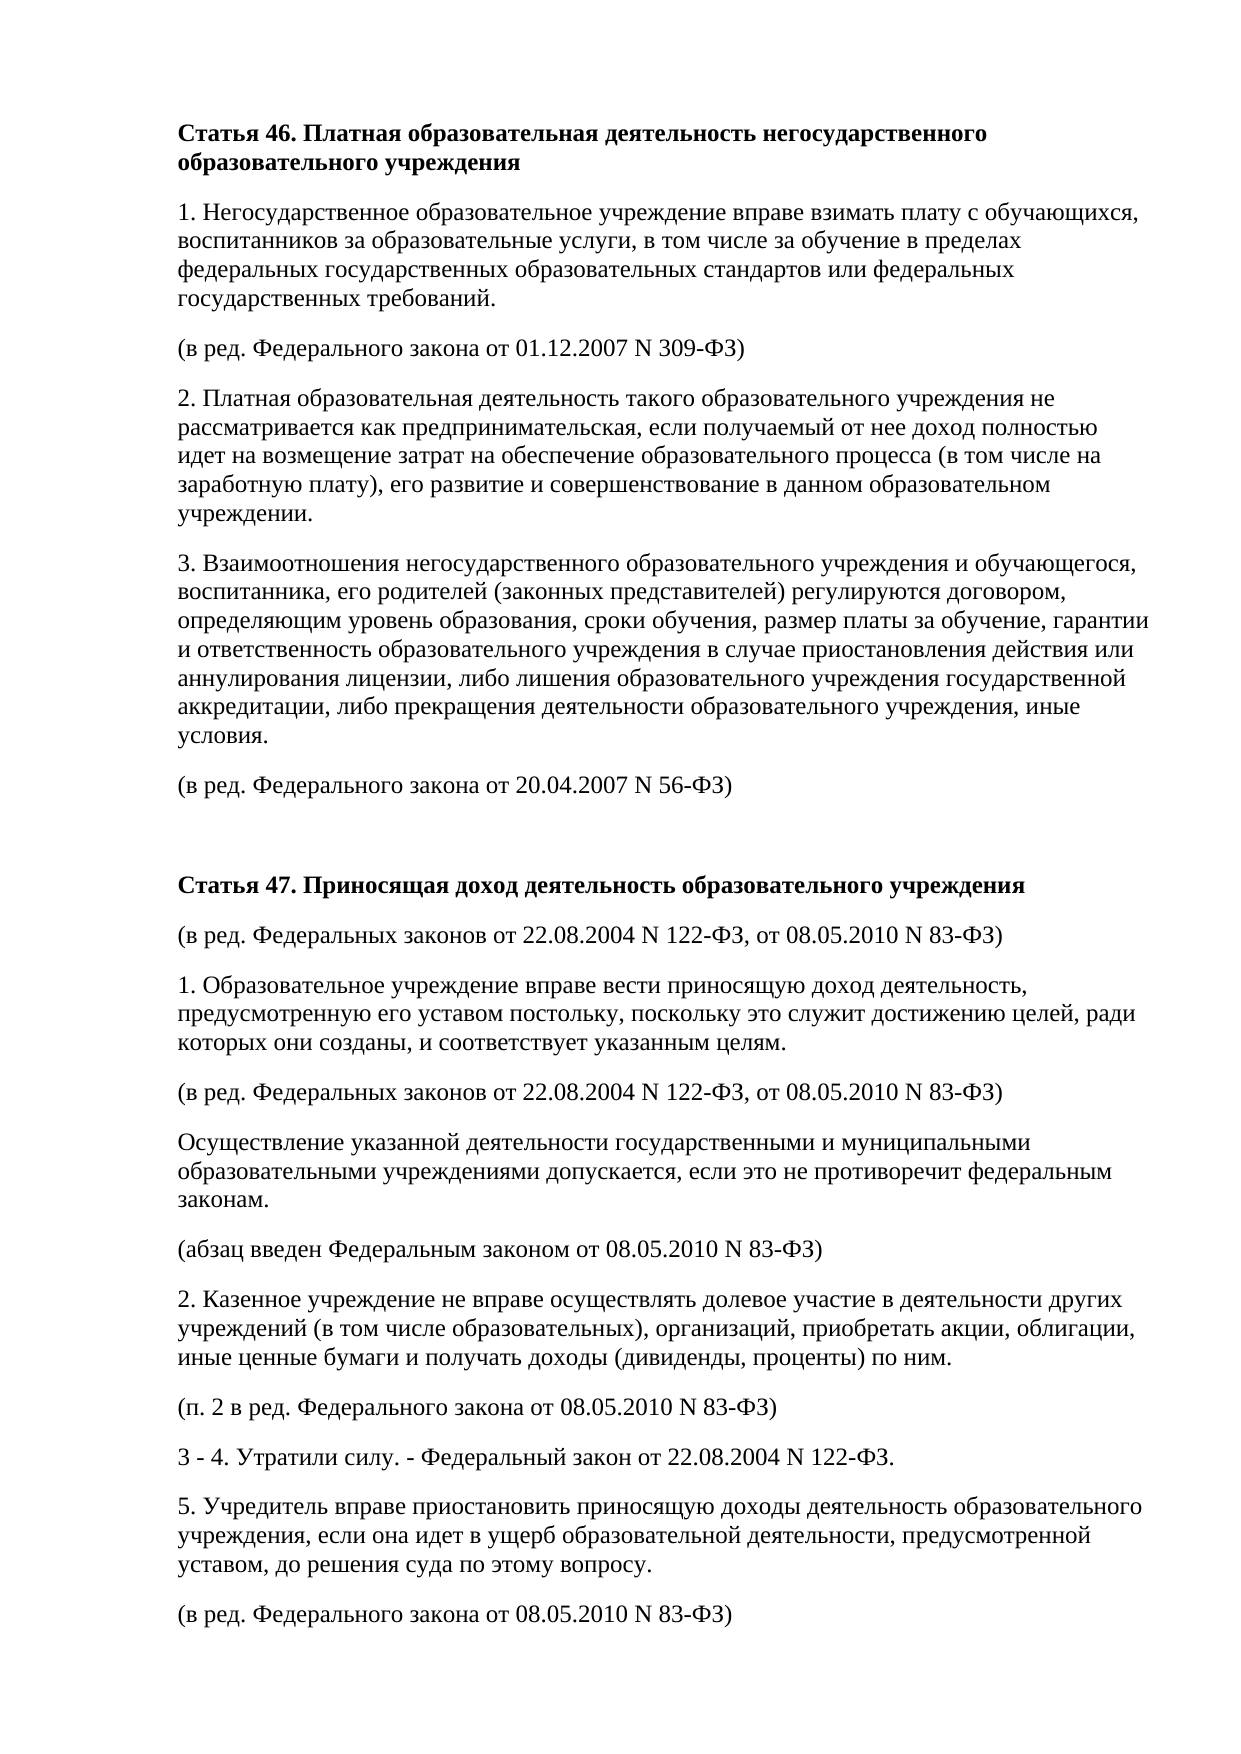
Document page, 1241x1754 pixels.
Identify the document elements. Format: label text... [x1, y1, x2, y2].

text (в ред. Федерального закона от 08.05.2010 N 83-ФЗ) [177, 1599, 1152, 1628]
text Статья 47. Приносящая доход деятельность образовательного учреждения [177, 870, 1152, 899]
text Осуществление указанной деятельности государственными и муниципальными образовательными учреждениями допускается, если это не противоречит федеральным законам. [177, 1127, 1152, 1213]
text 3. Взаимоотношения негосударственного образовательного учреждения и обучающегося, воспитанника, его родителей (законных представителей) регулируются договором, определяющим уровень образования, сроки обучения, размер платы за обучение, гарантии и ответственность образовательного учреждения в случае приостановления действия или аннулирования лицензии, либо лишения образовательного учреждения государственной аккредитации, либо прекращения деятельности образовательного учреждения, иные условия. [177, 548, 1152, 749]
text (п. 2 в ред. Федерального закона от 08.05.2010 N 83-ФЗ) [177, 1392, 1152, 1420]
text 3 - 4. Утратили силу. - Федеральный закон от 22.08.2004 N 122-ФЗ. [177, 1442, 1152, 1470]
text (в ред. Федерального закона от 01.12.2007 N 309-ФЗ) [177, 333, 1152, 362]
text 1. Образовательное учреждение вправе вести приносящую доход деятельность, предусмотренную его уставом постольку, поскольку это служит достижению целей, ради которых они созданы, и соответствует указанным целям. [177, 970, 1152, 1056]
text (в ред. Федеральных законов от 22.08.2004 N 122-ФЗ, от 08.05.2010 N 83-ФЗ) [177, 920, 1152, 948]
text Статья 46. Платная образовательная деятельность негосударственного образовательного учреждения [177, 118, 1152, 176]
text 2. Казенное учреждение не вправе осуществлять долевое участие в деятельности других учреждений (в том числе образовательных), организаций, приобретать акции, облигации, иные ценные бумаги и получать доходы (дивиденды, проценты) по ним. [177, 1284, 1152, 1371]
text 1. Негосударственное образовательное учреждение вправе взимать плату с обучающихся, воспитанников за образовательные услуги, в том числе за обучение в пределах федеральных государственных образовательных стандартов или федеральных государственных требований. [177, 197, 1152, 312]
text 5. Учредитель вправе приостановить приносящую доходы деятельность образовательного учреждения, если она идет в ущерб образовательной деятельности, предусмотренной уставом, до решения суда по этому вопросу. [177, 1491, 1152, 1578]
text 2. Платная образовательная деятельность такого образовательного учреждения не рассматривается как предпринимательская, если получаемый от нее доход полностью идет на возмещение затрат на обеспечение образовательного процесса (в том числе на заработную плату), его развитие и совершенствование в данном образовательном учреждении. [177, 383, 1152, 527]
text (абзац введен Федеральным законом от 08.05.2010 N 83-ФЗ) [177, 1234, 1152, 1263]
text (в ред. Федеральных законов от 22.08.2004 N 122-ФЗ, от 08.05.2010 N 83-ФЗ) [177, 1077, 1152, 1106]
text (в ред. Федерального закона от 20.04.2007 N 56-ФЗ) [177, 770, 1152, 799]
